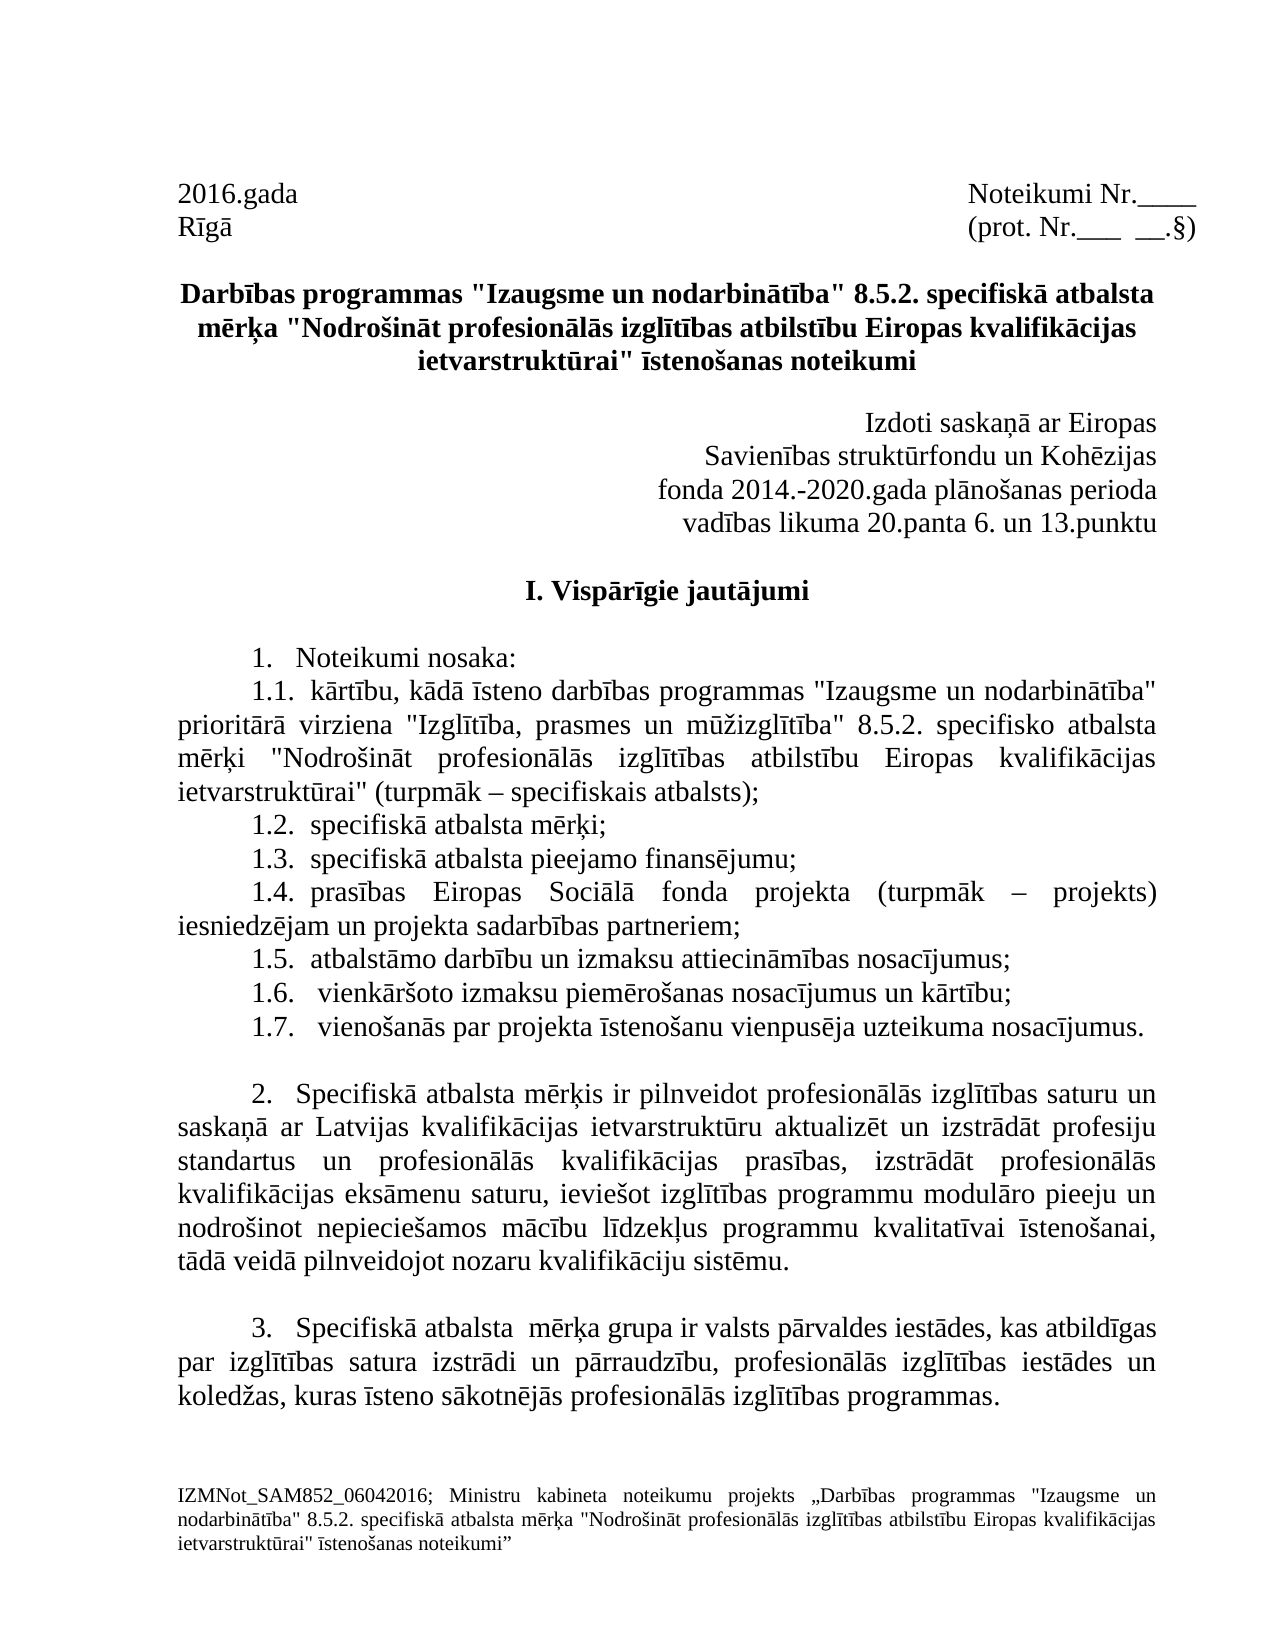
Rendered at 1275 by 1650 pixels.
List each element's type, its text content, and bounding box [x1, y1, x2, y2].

text Rīgā (prot. Nr.___ __.§) [177, 209, 1157, 243]
list Specifiskā atbalsta mērķis ir pilnveidot profesionālās izglītības saturu un saskaņā ar Latvijas kvalifikācijas ietvarstruktūru aktualizēt un izstrādāt profesiju standartus un profesionālās kvalifikācijas prasības, izstrādāt profesionālās kvalifikācijas eksāmenu saturu, ieviešot izglītības programmu modulāro pieeju un nodrošinot nepieciešamos mācību līdzekļus programmu kvalitatīvai īstenošanai, tādā veidā pilnveidojot nozaru kvalifikāciju sistēmu. [177, 1076, 1157, 1277]
text Izdoti saskaņā ar Eiropas Savienības struktūrfondu un Kohēzijas fonda 2014.-2020.gada plānošanas perioda vadības likuma 20.panta 6. un 13.punktu [650, 405, 1157, 539]
text 2016.gada Noteikumi Nr.____ [177, 176, 1157, 209]
list Noteikumi nosaka: [177, 640, 1157, 673]
list Specifiskā atbalsta mērķa grupa ir valsts pārvaldes iestādes, kas atbildīgas par izglītības satura izstrādi un pārraudzību, profesionālās izglītības iestādes un koledžas, kuras īsteno sākotnējās profesionālās izglītības programmas. [177, 1311, 1157, 1411]
list prasības Eiropas Sociālā fonda projekta (turpmāk – projekts) iesniedzējam un projekta sadarbības partneriem; [177, 874, 1157, 942]
list kārtību, kādā īsteno darbības programmas "Izaugsme un nodarbinātība" prioritārā virziena "Izglītība, prasmes un mūžizglītība" 8.5.2. specifisko atbalsta mērķi "Nodrošināt profesionālās izglītības atbilstību Eiropas kvalifikācijas ietvarstruktūrai" (turpmāk – specifiskais atbalsts); [177, 673, 1157, 807]
list vienošanās par projekta īstenošanu vienpusēja uzteikuma nosacījumus. [177, 1009, 1157, 1042]
text Darbības programmas "Izaugsme un nodarbinātība" 8.5.2. specifiskā atbalsta mērķa "Nodrošināt profesionālās izglītības atbilstību Eiropas kvalifikācijas ietvarstruktūrai" īstenošanas noteikumi [177, 276, 1157, 377]
list atbalstāmo darbību un izmaksu attiecināmības nosacījumus; [177, 942, 1157, 975]
list vienkāršoto izmaksu piemērošanas nosacījumus un kārtību; [177, 975, 1157, 1009]
list specifiskā atbalsta pieejamo finansējumu; [177, 841, 1157, 874]
list I. Vispārīgie jautājumi [177, 573, 1157, 606]
list specifiskā atbalsta mērķi; [177, 807, 1157, 841]
